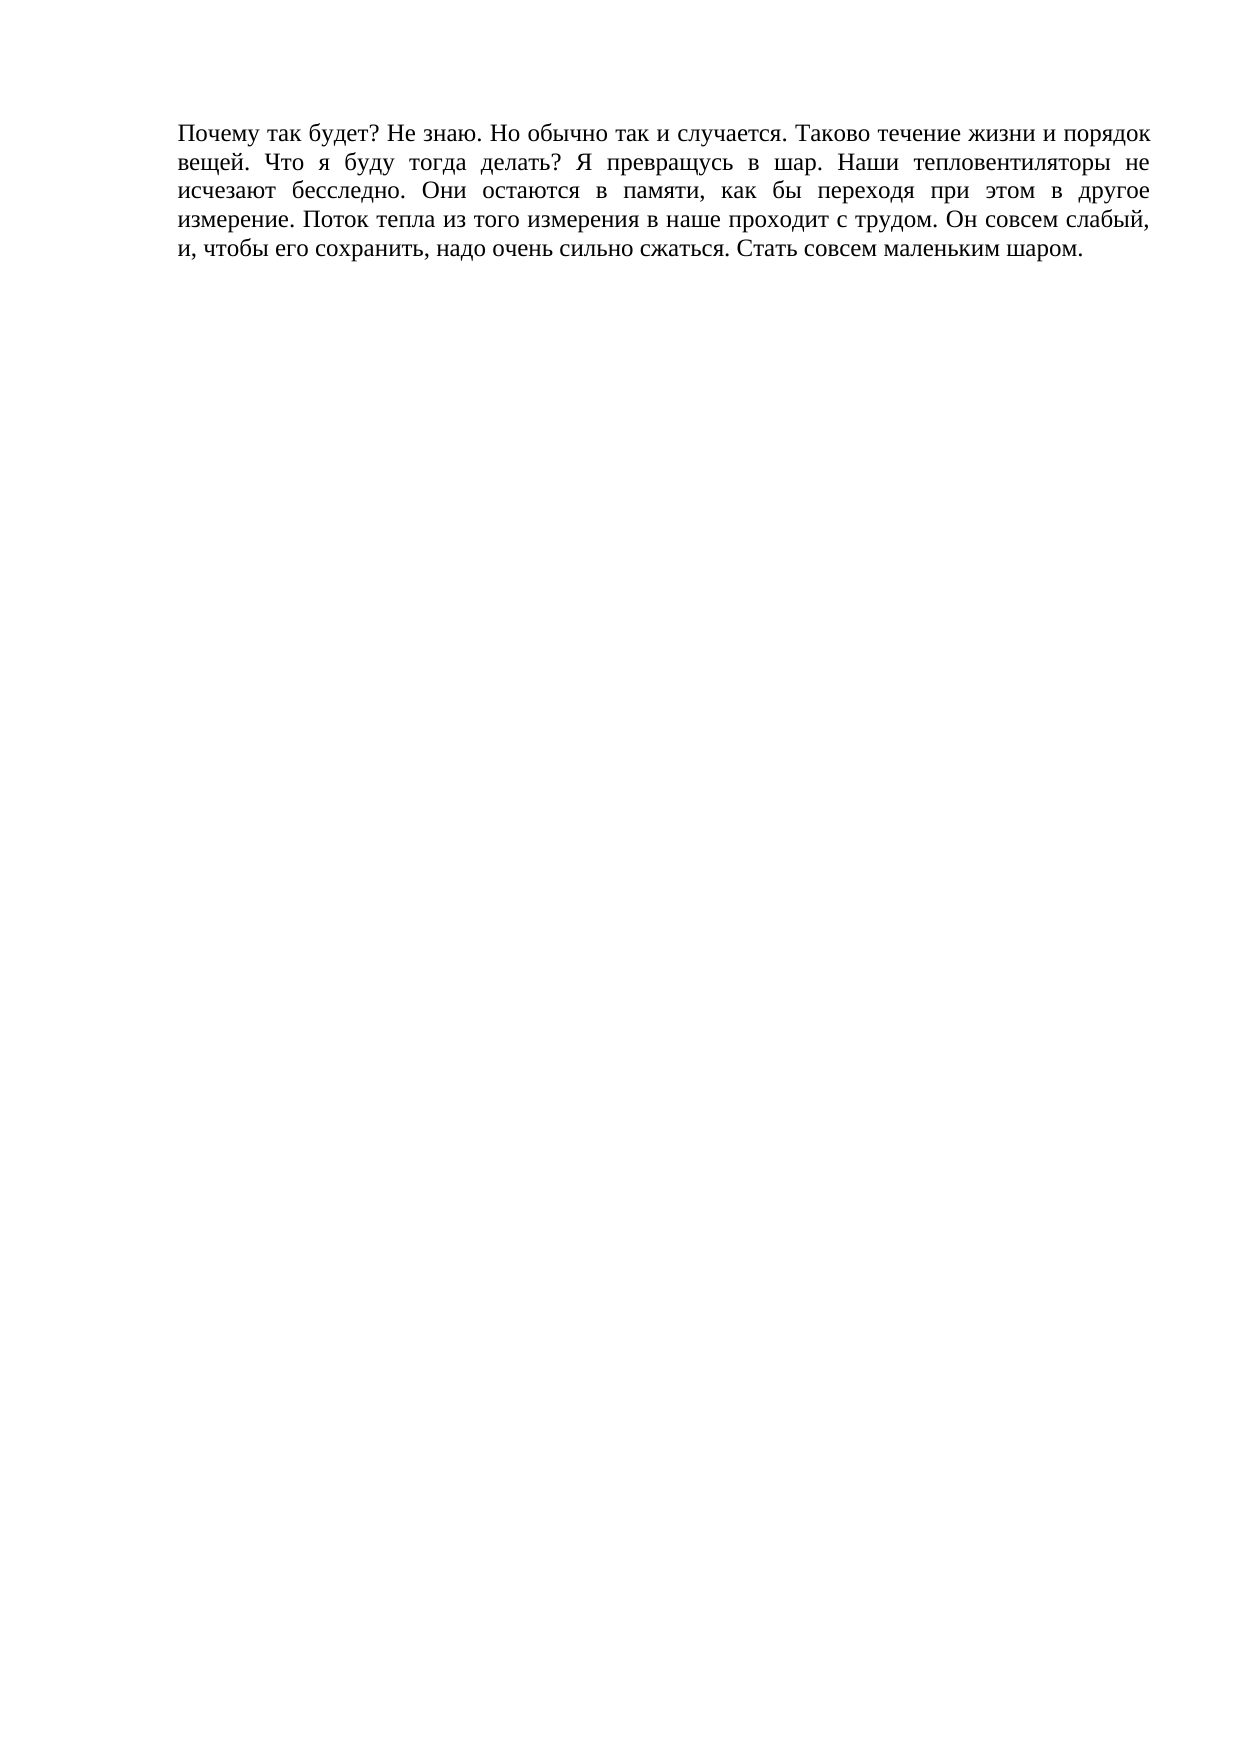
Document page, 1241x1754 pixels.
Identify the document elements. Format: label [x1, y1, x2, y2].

text [177, 118, 1152, 262]
